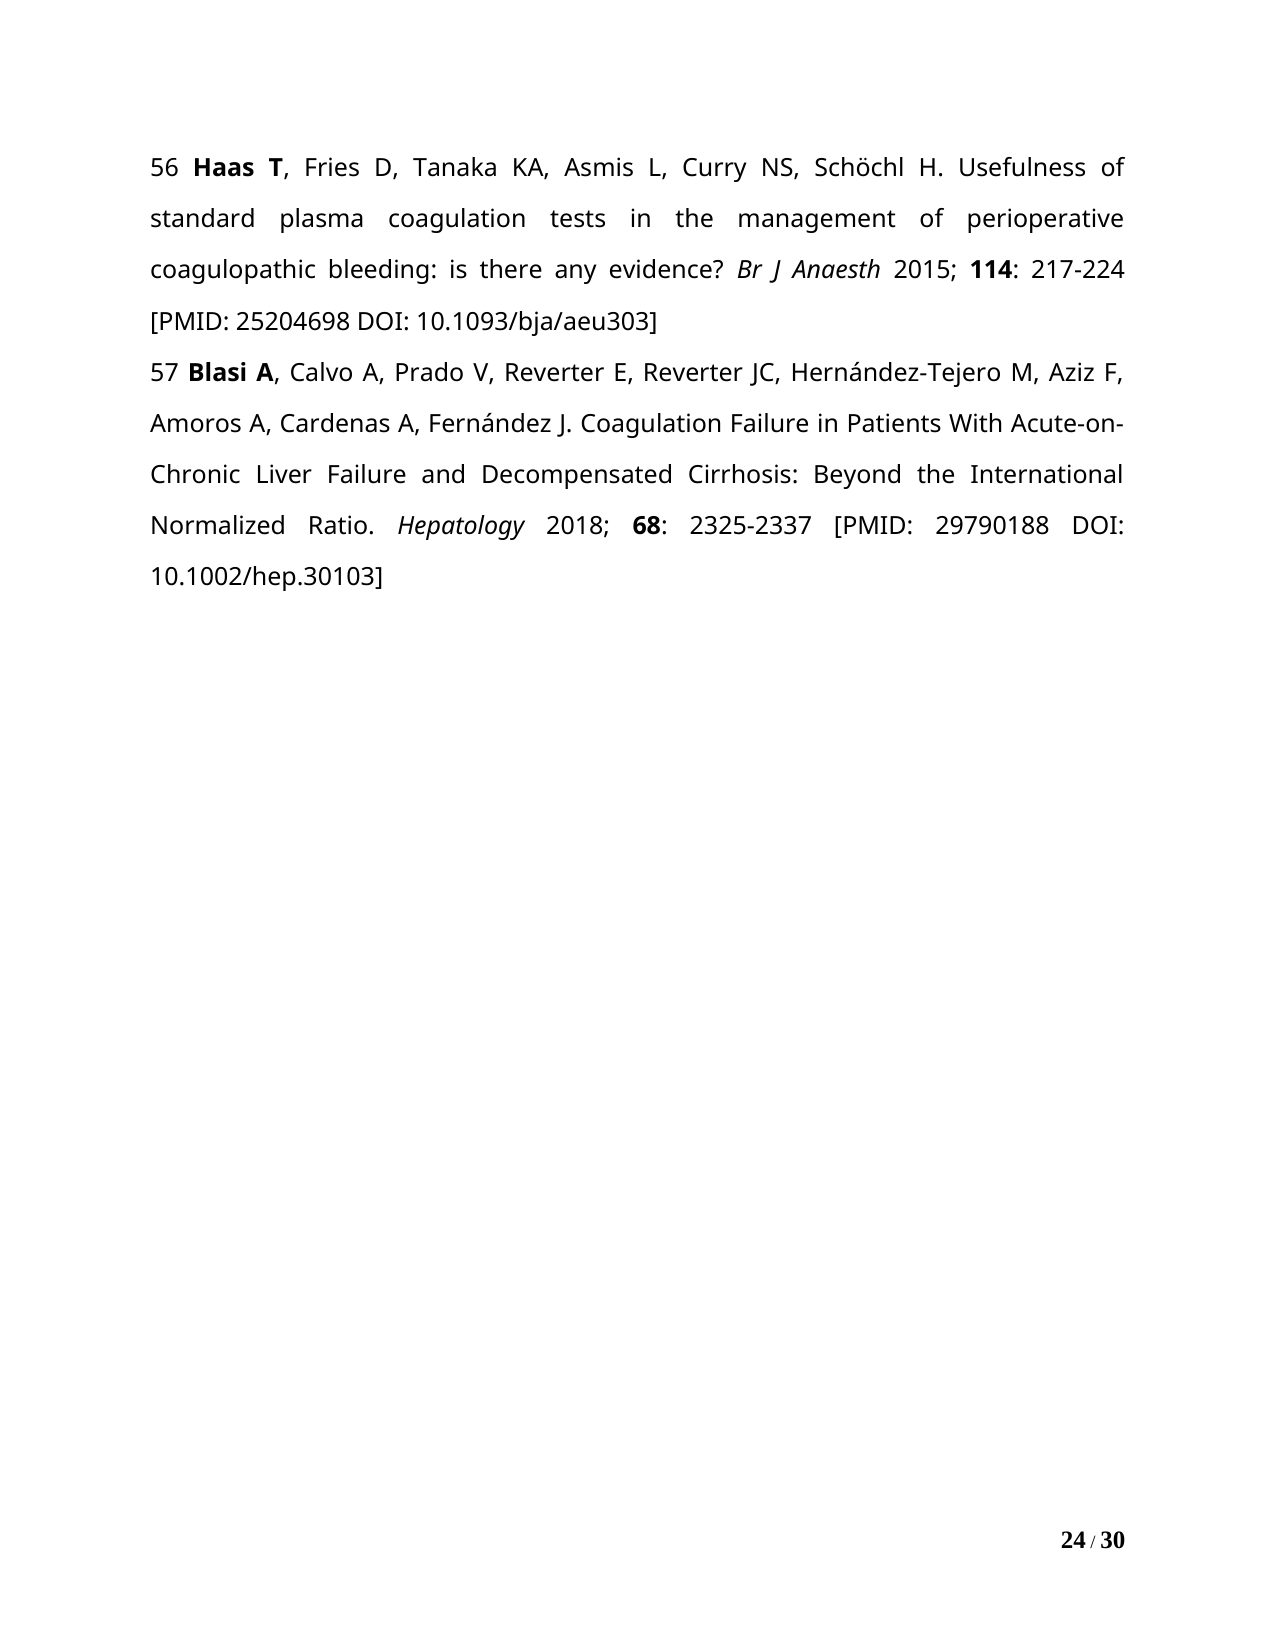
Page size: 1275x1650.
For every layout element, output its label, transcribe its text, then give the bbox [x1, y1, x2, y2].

text 57 Blasi A, Calvo A, Prado V, Reverter E, Reverter JC, Hernández-Tejero M, Aziz F, Amoros A, Cardenas A, Fernández J. Coagulation Failure in Patients With Acute-on-Chronic Liver Failure and Decompensated Cirrhosis: Beyond the International Normalized Ratio. Hepatology 2018; 68: 2325-2337 [PMID: 29790188 DOI: 10.1002/hep.30103] [150, 354, 1125, 592]
text 56 Haas T, Fries D, Tanaka KA, Asmis L, Curry NS, Schöchl H. Usefulness of standard plasma coagulation tests in the management of perioperative coagulopathic bleeding: is there any evidence? Br J Anaesth 2015; 114: 217-224 [PMID: 25204698 DOI: 10.1093/bja/aeu303] [150, 150, 1125, 337]
